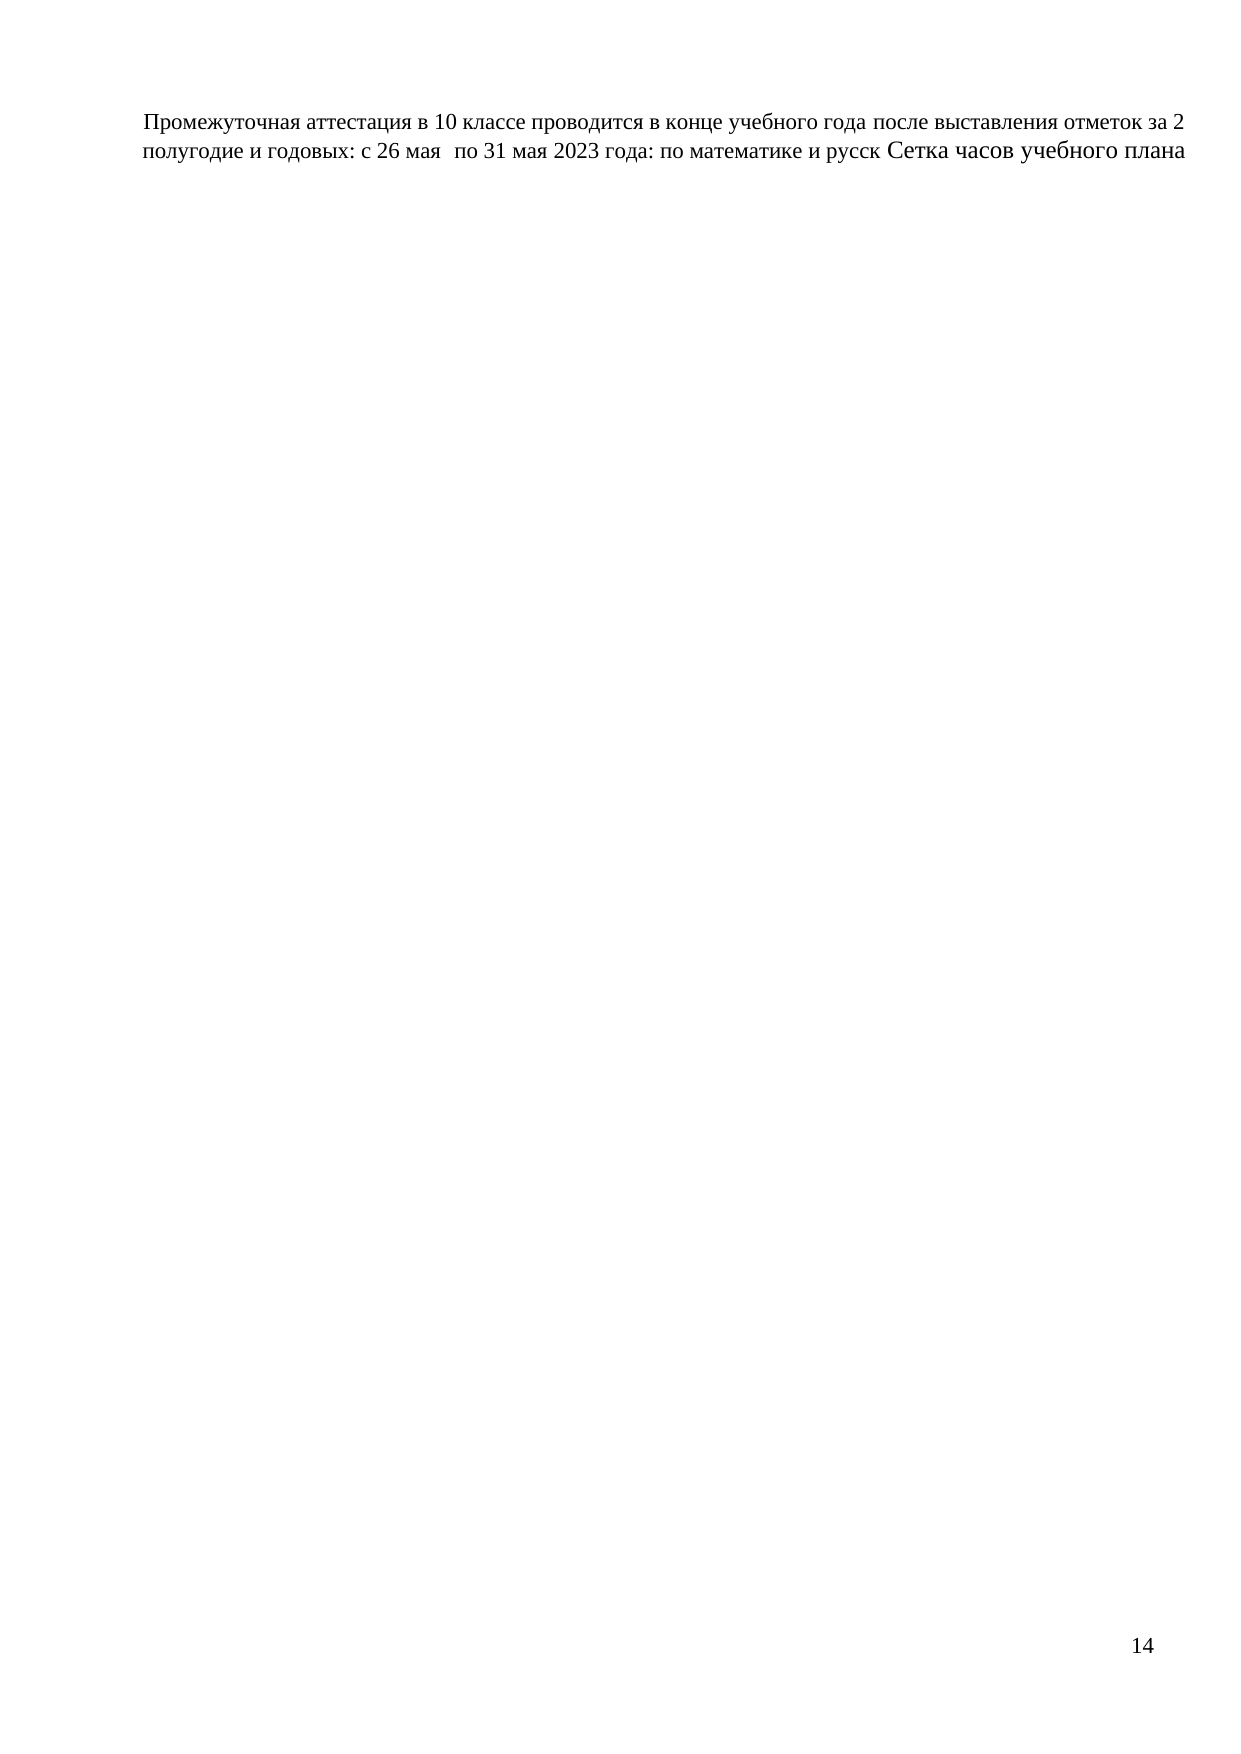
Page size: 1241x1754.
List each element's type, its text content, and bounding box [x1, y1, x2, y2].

text Промежуточная аттестация в 10 классе проводится в конце учебного года после выставления отметок за 2 полугодие и годовых: с 26 мая по 31 мая 2023 года: по математике и русск Сетка часов учебного плана [98, 108, 1230, 163]
